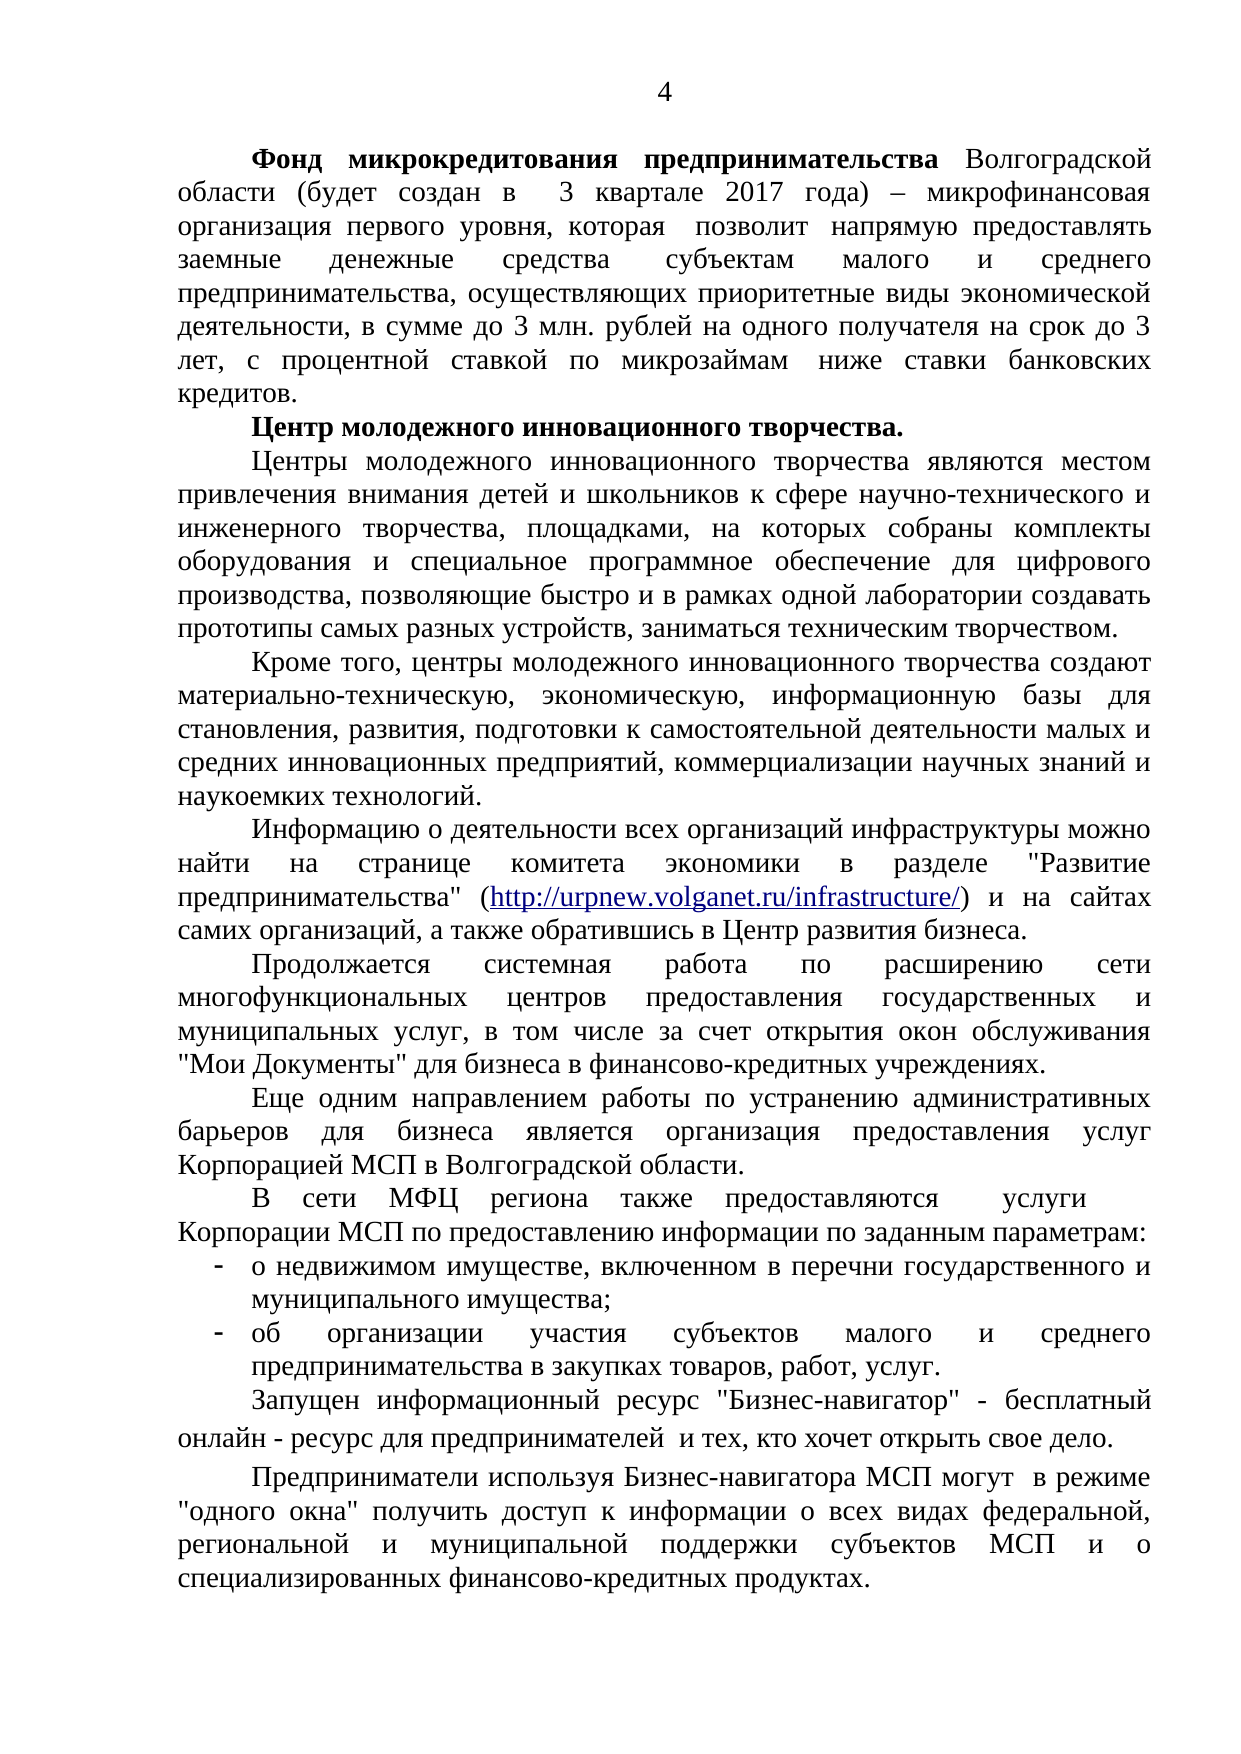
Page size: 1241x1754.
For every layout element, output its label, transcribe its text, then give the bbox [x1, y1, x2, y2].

list о недвижимом имуществе, включенном в перечни государственного и муниципального имущества; [213, 1248, 1152, 1315]
text Запущен информационный ресурс "Бизнес-навигатор" - бесплатный онлайн - ресурс для предпринимателей и тех, кто хочет открыть свое дело. [177, 1382, 1152, 1454]
text Фонд микрокредитования предпринимательства Волгоградской области (будет создан в 3 квартале 2017 года) – микрофинансовая организация первого уровня, которая позволит напрямую предоставлять заемные денежные средства субъектам малого и среднего предпринимательства, осуществляющих приоритетные виды экономической деятельности, в сумме до 3 млн. рублей на одного получателя на срок до 3 лет, с процентной ставкой по микрозаймам ниже ставки банковских кредитов. [177, 141, 1152, 409]
text Продолжается системная работа по расширению сети многофункциональных центров предоставления государственных и муниципальных услуг, в том числе за счет открытия окон обслуживания "Мои Документы" для бизнеса в финансово-кредитных учреждениях. [177, 946, 1152, 1080]
text Еще одним направлением работы по устранению административных барьеров для бизнеса является организация предоставления услуг Корпорацией МСП в Волгоградской области. [177, 1080, 1152, 1181]
text В сети МФЦ региона также предоставляются услуги Корпорации МСП по предоставлению информации по заданным параметрам: [177, 1181, 1152, 1248]
text Центры молодежного инновационного творчества являются местом привлечения внимания детей и школьников к сфере научно-технического и инженерного творчества, площадками, на которых собраны комплекты оборудования и специальное программное обеспечение для цифрового производства, позволяющие быстро и в рамках одной лаборатории создавать прототипы самых разных устройств, заниматься техническим творчеством. [177, 443, 1152, 644]
text Предприниматели используя Бизнес-навигатора МСП могут в режиме "одного окна" получить доступ к информации о всех видах федеральной, региональной и муниципальной поддержки субъектов МСП и о специализированных финансово-кредитных продуктах. [177, 1459, 1152, 1593]
list об организации участия субъектов малого и среднего предпринимательства в закупках товаров, работ, услуг. [213, 1315, 1152, 1382]
text Информацию о деятельности всех организаций инфраструктуры можно найти на странице комитета экономики в разделе "Развитие предпринимательства" (http://urpnew.volganet.ru/infrastructure/) и на сайтах самих организаций, а также обратившись в Центр развития бизнеса. [177, 812, 1152, 946]
text Кроме того, центры молодежного инновационного творчества создают материально-техническую, экономическую, информационную базы для становления, развития, подготовки к самостоятельной деятельности малых и средних инновационных предприятий, коммерциализации научных знаний и наукоемких технологий. [177, 644, 1152, 812]
text Центр молодежного инновационного творчества. [177, 409, 1152, 443]
